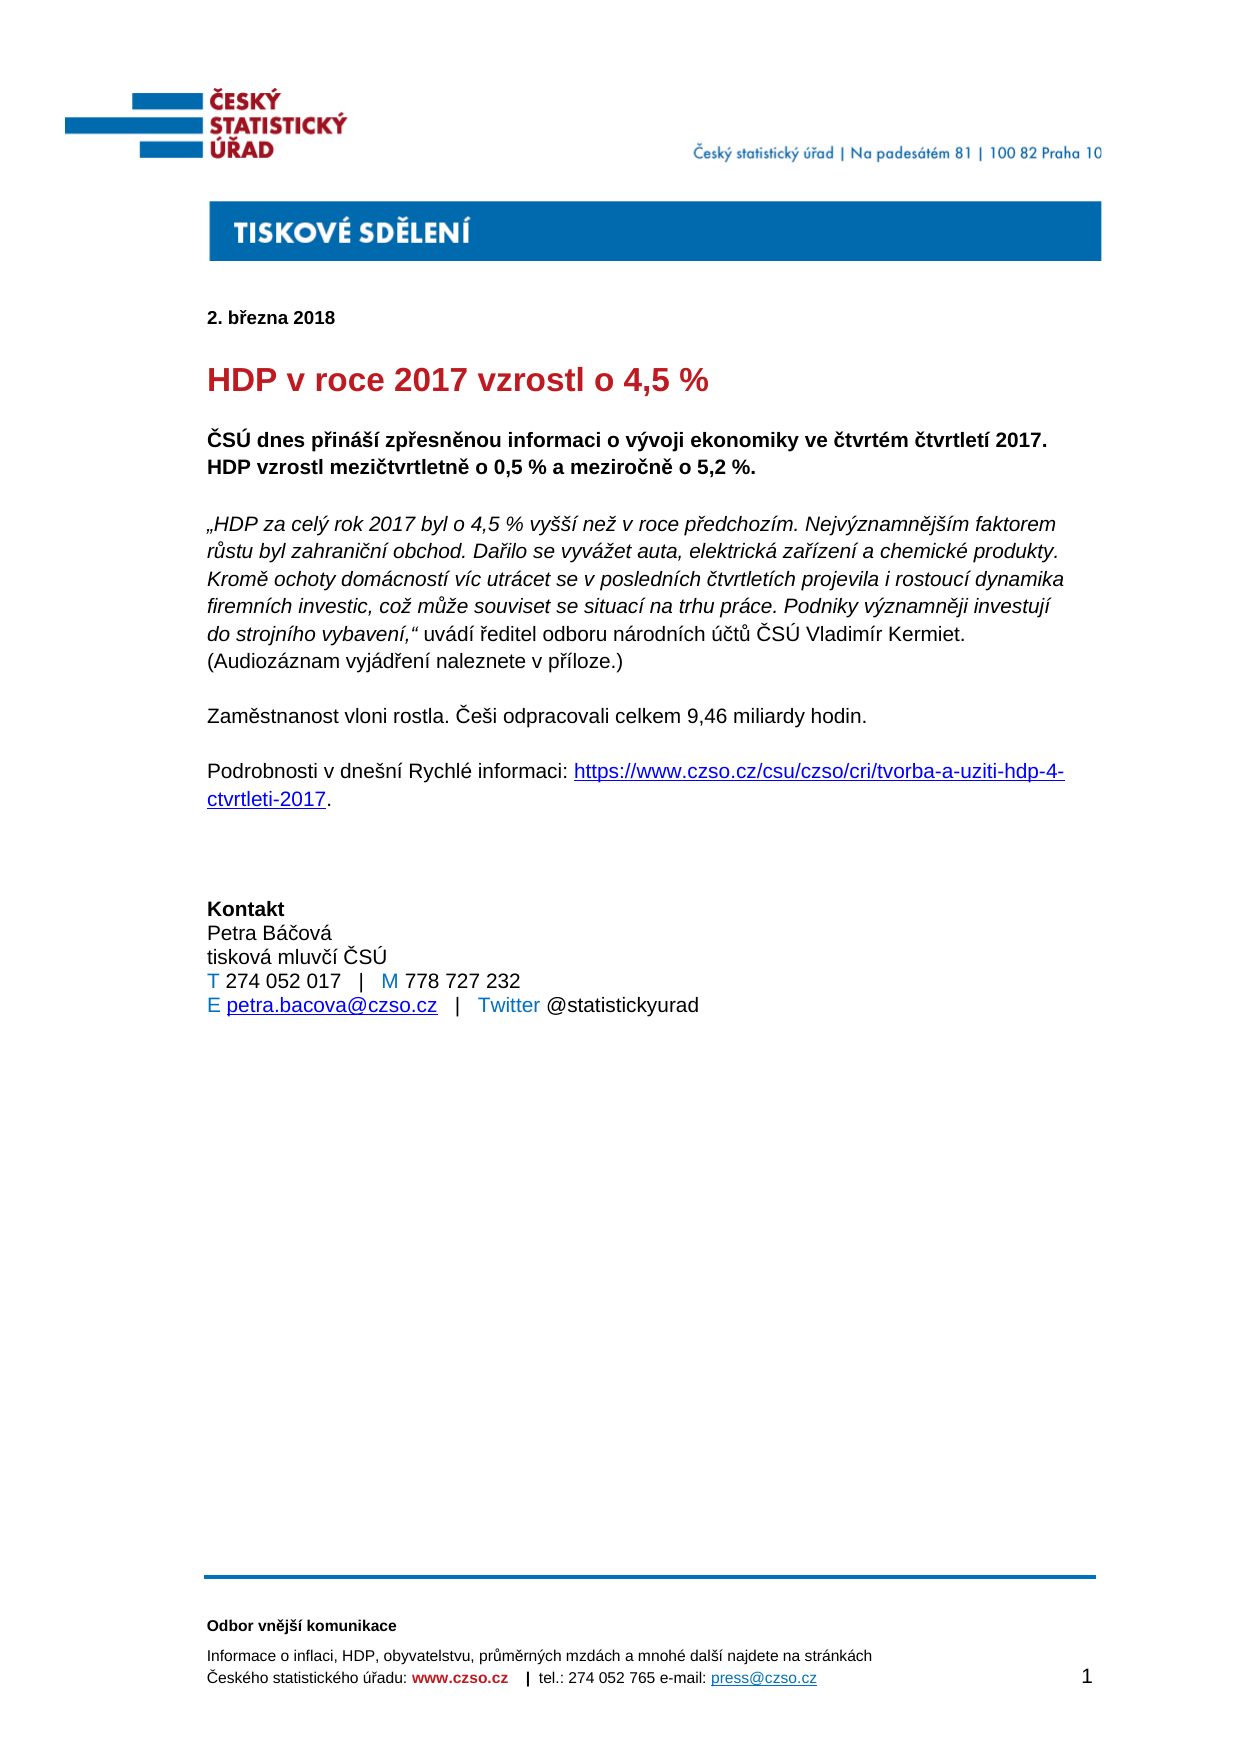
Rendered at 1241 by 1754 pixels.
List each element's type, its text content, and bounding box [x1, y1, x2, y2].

text tisková mluvčí ČSÚ [207, 945, 1092, 969]
text 2. března 2018 [207, 307, 1092, 329]
text ČSÚ dnes přináší zpřesněnou informaci o vývoji ekonomiky ve čtvrtém čtvrtletí 2017. HDP vzrostl mezičtvrtletně o 0,5 % a meziročně o 5,2 %. [207, 428, 1092, 479]
text Petra Báčová [207, 921, 1092, 945]
title HDP v roce 2017 vzrostl o 4,5 % [207, 361, 1092, 398]
picture [65, 88, 1102, 261]
text E petra.bacova@czso.cz | Twitter @statistickyurad [207, 993, 1092, 1017]
text Zaměstnanost vloni rostla. Češi odpracovali celkem 9,46 miliardy hodin. [207, 704, 1092, 728]
text Podrobnosti v dnešní Rychlé informaci: https://www.czso.cz/csu/czso/cri/tvorba-a-uziti-hdp-4-ctvrtleti-2017. [207, 759, 1092, 811]
text „HDP za celý rok 2017 byl o 4,5 % vyšší než v roce předchozím. Nejvýznamnějším faktorem růstu byl zahraniční obchod. Dařilo se vyvážet auta, elektrická zařízení a chemické produkty. Kromě ochoty domácností víc utrácet se v posledních čtvrtletích projevila i rostoucí dynamika firemních investic, což může souviset se situací na trhu práce. Podniky významněji investují do strojního vybavení,“ uvádí ředitel odboru národních účtů ČSÚ Vladimír Kermiet. (Audiozáznam vyjádření naleznete v příloze.) [207, 512, 1092, 673]
text T 274 052 017 | M 778 727 232 [207, 969, 1092, 993]
text Kontakt [207, 897, 1092, 921]
